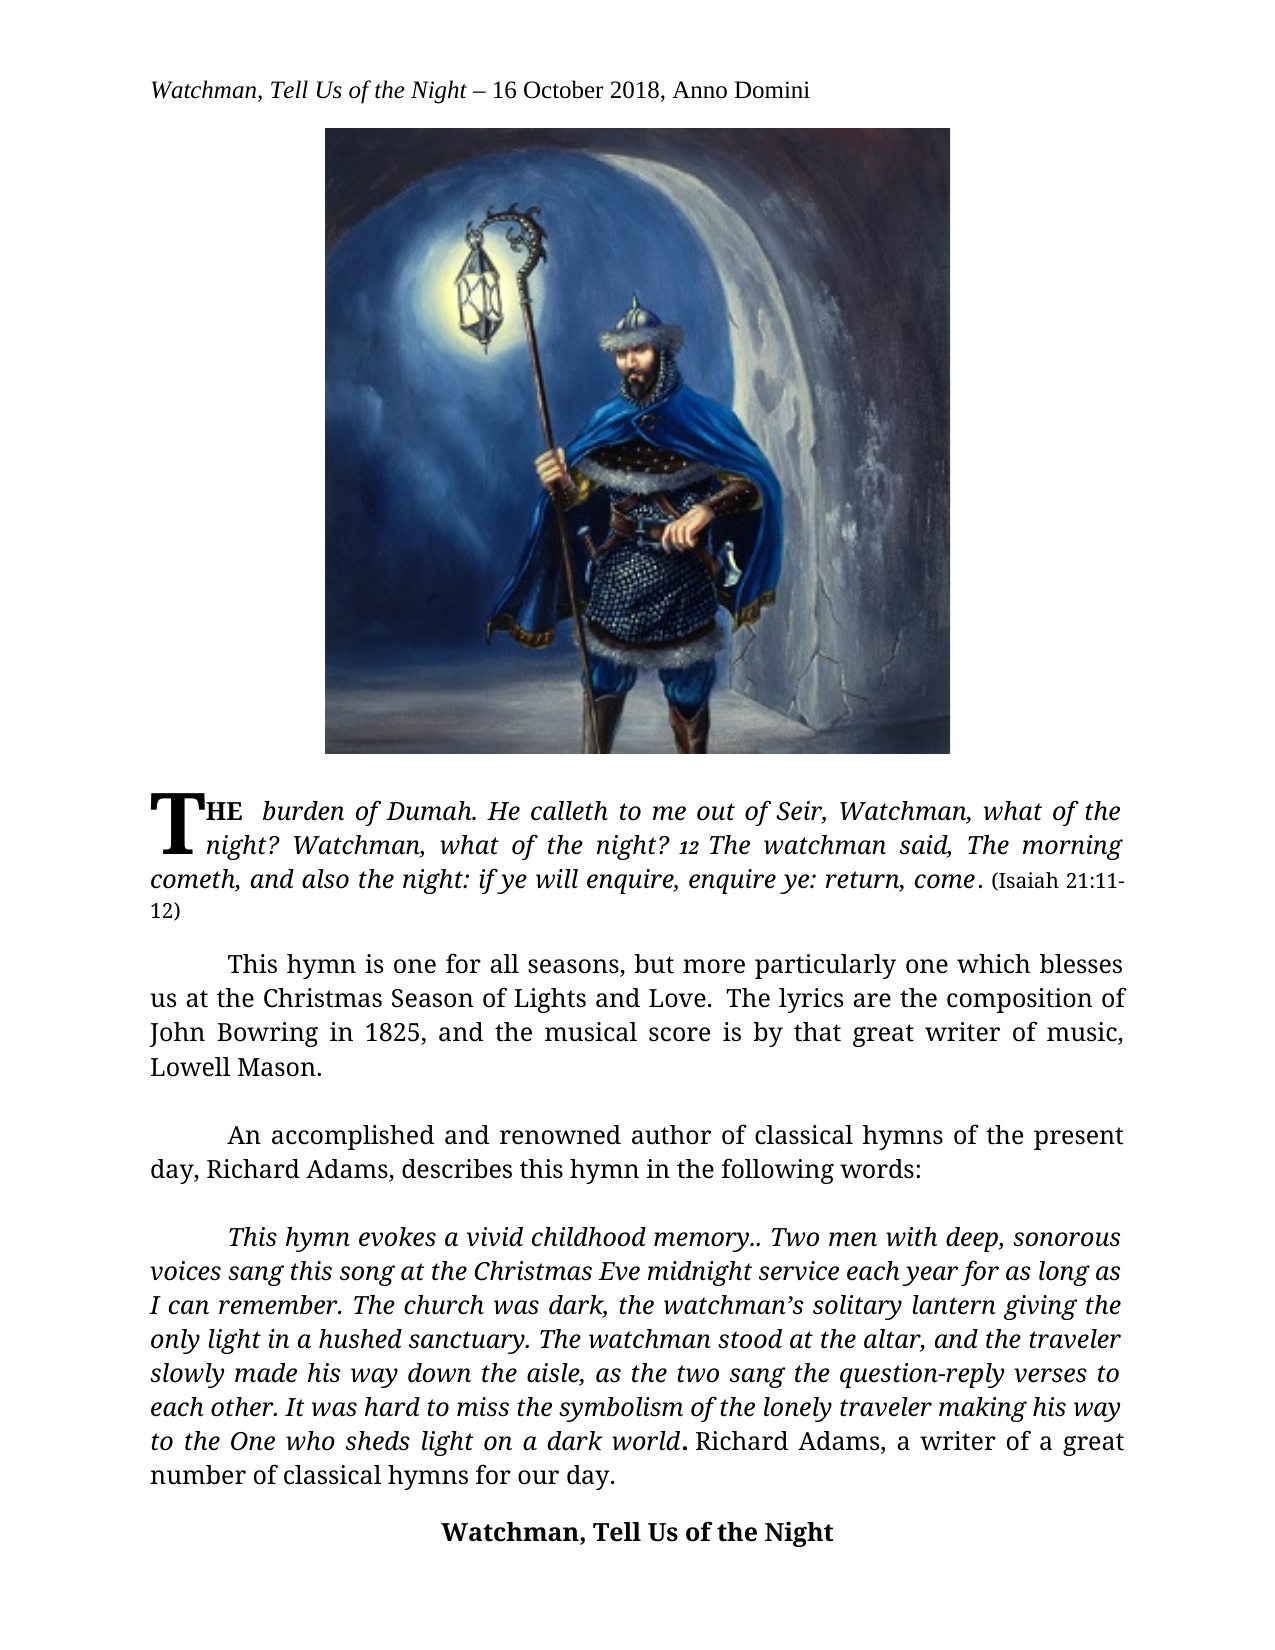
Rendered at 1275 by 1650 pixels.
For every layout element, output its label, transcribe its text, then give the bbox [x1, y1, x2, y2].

text This hymn evokes a vivid childhood memory.. Two men with deep, sonorous voices sang this song at the Christmas Eve midnight service each year for as long as I can remember. The church was dark, the watchman’s solitary lantern giving the only light in a hushed sanctuary. The watchman stood at the altar, and the traveler slowly made his way down the aisle, as the two sang the question-reply verses to each other. It was hard to miss the symbolism of the lonely traveler making his way to the One who sheds light on a dark world. Richard Adams, a writer of a great number of classical hymns for our day. [150, 1219, 1125, 1492]
picture [325, 128, 951, 754]
text he burden of Dumah. He calleth to me out of Seir, Watchman, what of the night? Watchman, what of the night? 12 The watchman said, The morning cometh, and also the night: if ye will enquire, enquire ye: return, come. (Isaiah 21:11-12) [150, 794, 1125, 924]
text Watchman, Tell Us of the Night – 16 October 2018, Anno Domini [150, 75, 1125, 104]
text An accomplished and renowned author of classical hymns of the present day, Richard Adams, describes this hymn in the following words: [150, 1117, 1125, 1185]
text This hymn is one for all seasons, but more particularly one which blesses us at the Christmas Season of Lights and Love. The lyrics are the composition of John Bowring in 1825, and the musical score is by that great writer of music, Lowell Mason. [150, 947, 1125, 1083]
text Watchman, Tell Us of the Night [150, 1515, 1125, 1549]
